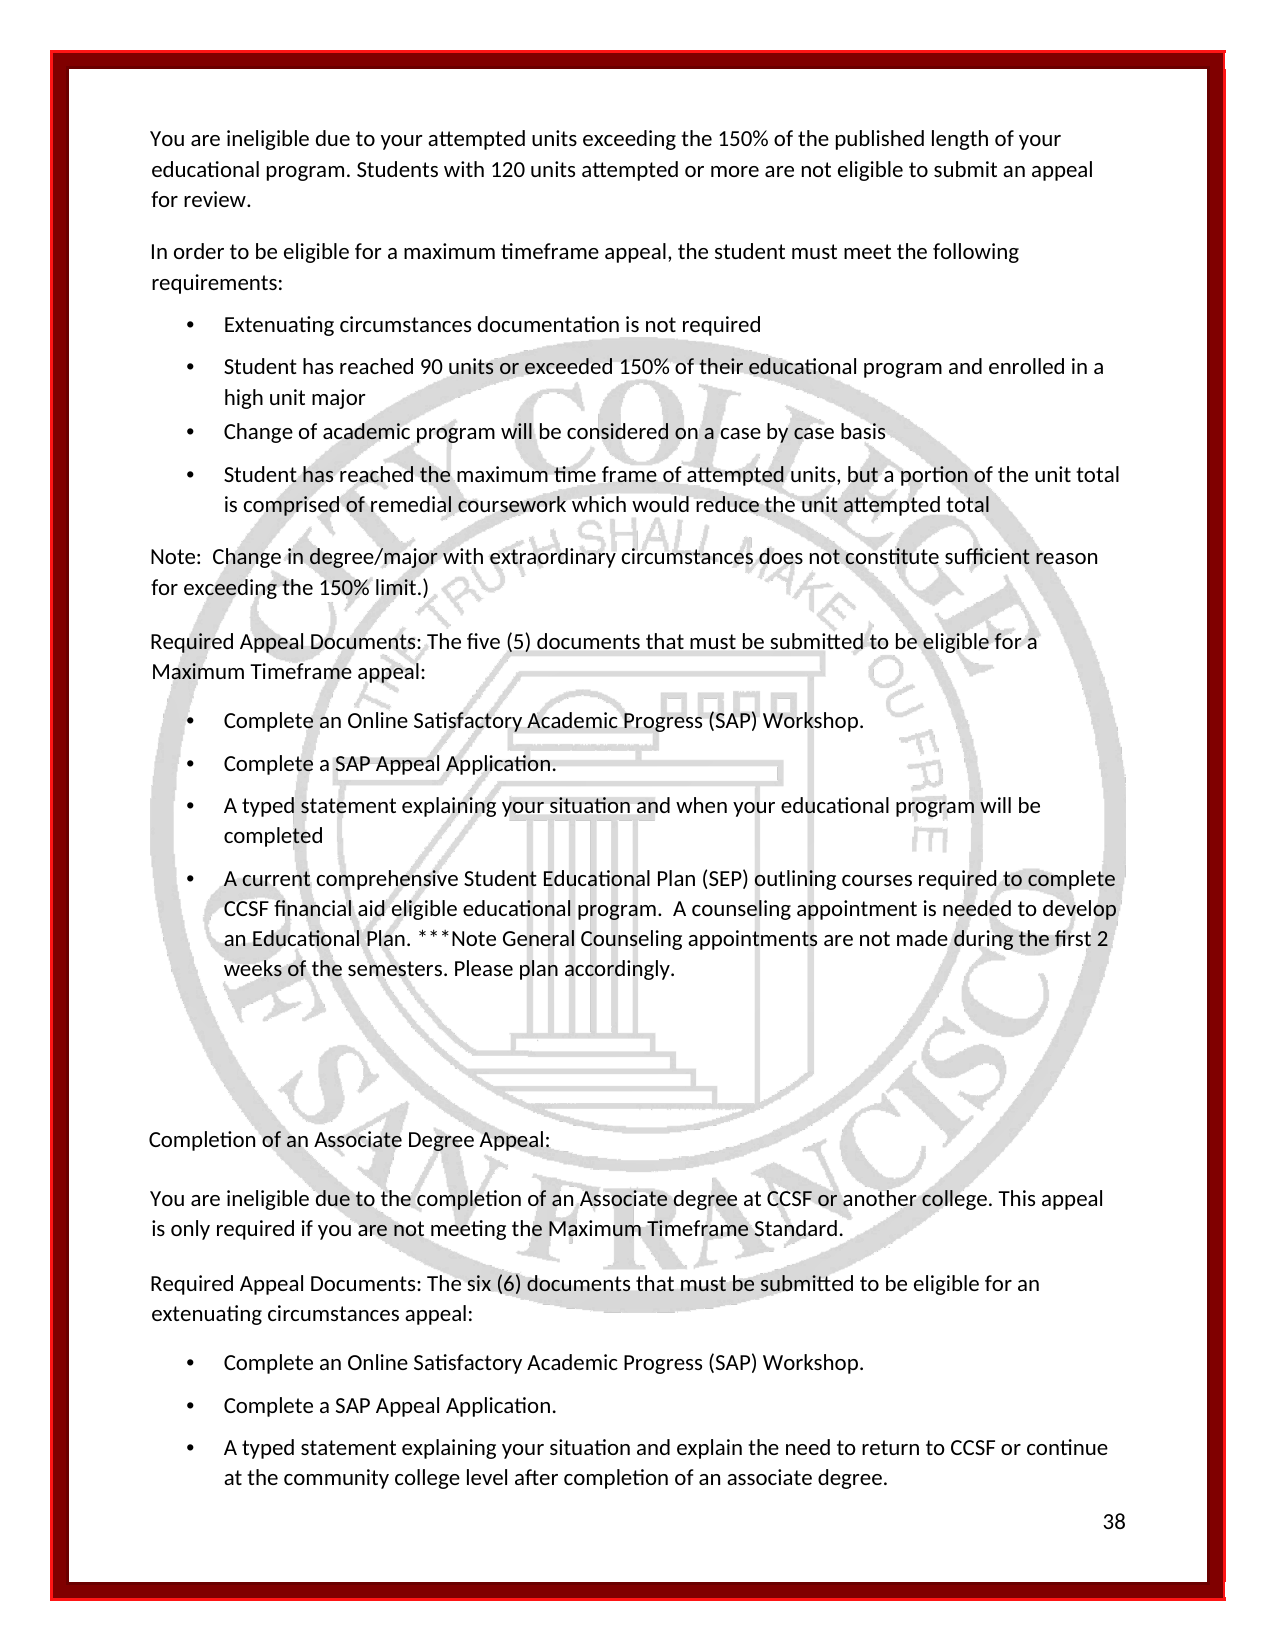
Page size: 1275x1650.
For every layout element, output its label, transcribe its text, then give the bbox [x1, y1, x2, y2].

list Complete an Online Satisfactory Academic Progress (SAP) Workshop. [186, 707, 1124, 735]
text Completion of an Associate Degree Appeal: [148, 1125, 1127, 1153]
list Student has reached the maximum time frame of attempted units, but a portion of the unit total is comprised of remedial coursework which would reduce the unit attempted total [186, 460, 1124, 518]
list Student has reached 90 units or exceeded 150% of their educational program and enrolled in a high unit major [186, 352, 1124, 411]
list Complete a SAP Appeal Application. [186, 749, 1124, 777]
text You are ineligible due to the completion of an Associate degree at CCSF or another college. This appeal is only required if you are not meeting the Maximum Timeframe Standard. [150, 1184, 1124, 1243]
list Change of academic program will be considered on a case by case basis [186, 417, 1124, 445]
list A typed statement explaining your situation and when your educational program will be completed [186, 791, 1124, 850]
text Required Appeal Documents: The five (5) documents that must be submitted to be eligible for a Maximum Timeframe appeal: [150, 627, 1124, 685]
text You are ineligible due to your attempted units exceeding the 150% of the published length of your educational program. Students with 120 units attempted or more are not eligible to submit an appeal for review. [150, 124, 1124, 213]
text In order to be eligible for a maximum timeframe appeal, the student must meet the following requirements: [150, 237, 1124, 296]
text Note: Change in degree/major with extraordinary circumstances does not constitute sufficient reason for exceeding the 150% limit.) [150, 542, 1124, 601]
picture [150, 337, 1126, 1125]
text Required Appeal Documents: The six (6) documents that must be submitted to be eligible for an extenuating circumstances appeal: [150, 1269, 1124, 1327]
list A typed statement explaining your situation and explain the need to return to CCSF or continue at the community college level after completion of an associate degree. [186, 1433, 1124, 1491]
list Extenuating circumstances documentation is not required [186, 310, 1124, 338]
list Complete a SAP Appeal Application. [186, 1391, 1124, 1419]
list A current comprehensive Student Educational Plan (SEP) outlining courses required to complete CCSF financial aid eligible educational program. A counseling appointment is needed to develop an Educational Plan. ***Note General Counseling appointments are not made during the first 2 weeks of the semesters. Please plan accordingly. [186, 864, 1124, 982]
list Complete an Online Satisfactory Academic Progress (SAP) Workshop. [186, 1348, 1124, 1376]
picture [150, 1153, 1126, 1313]
